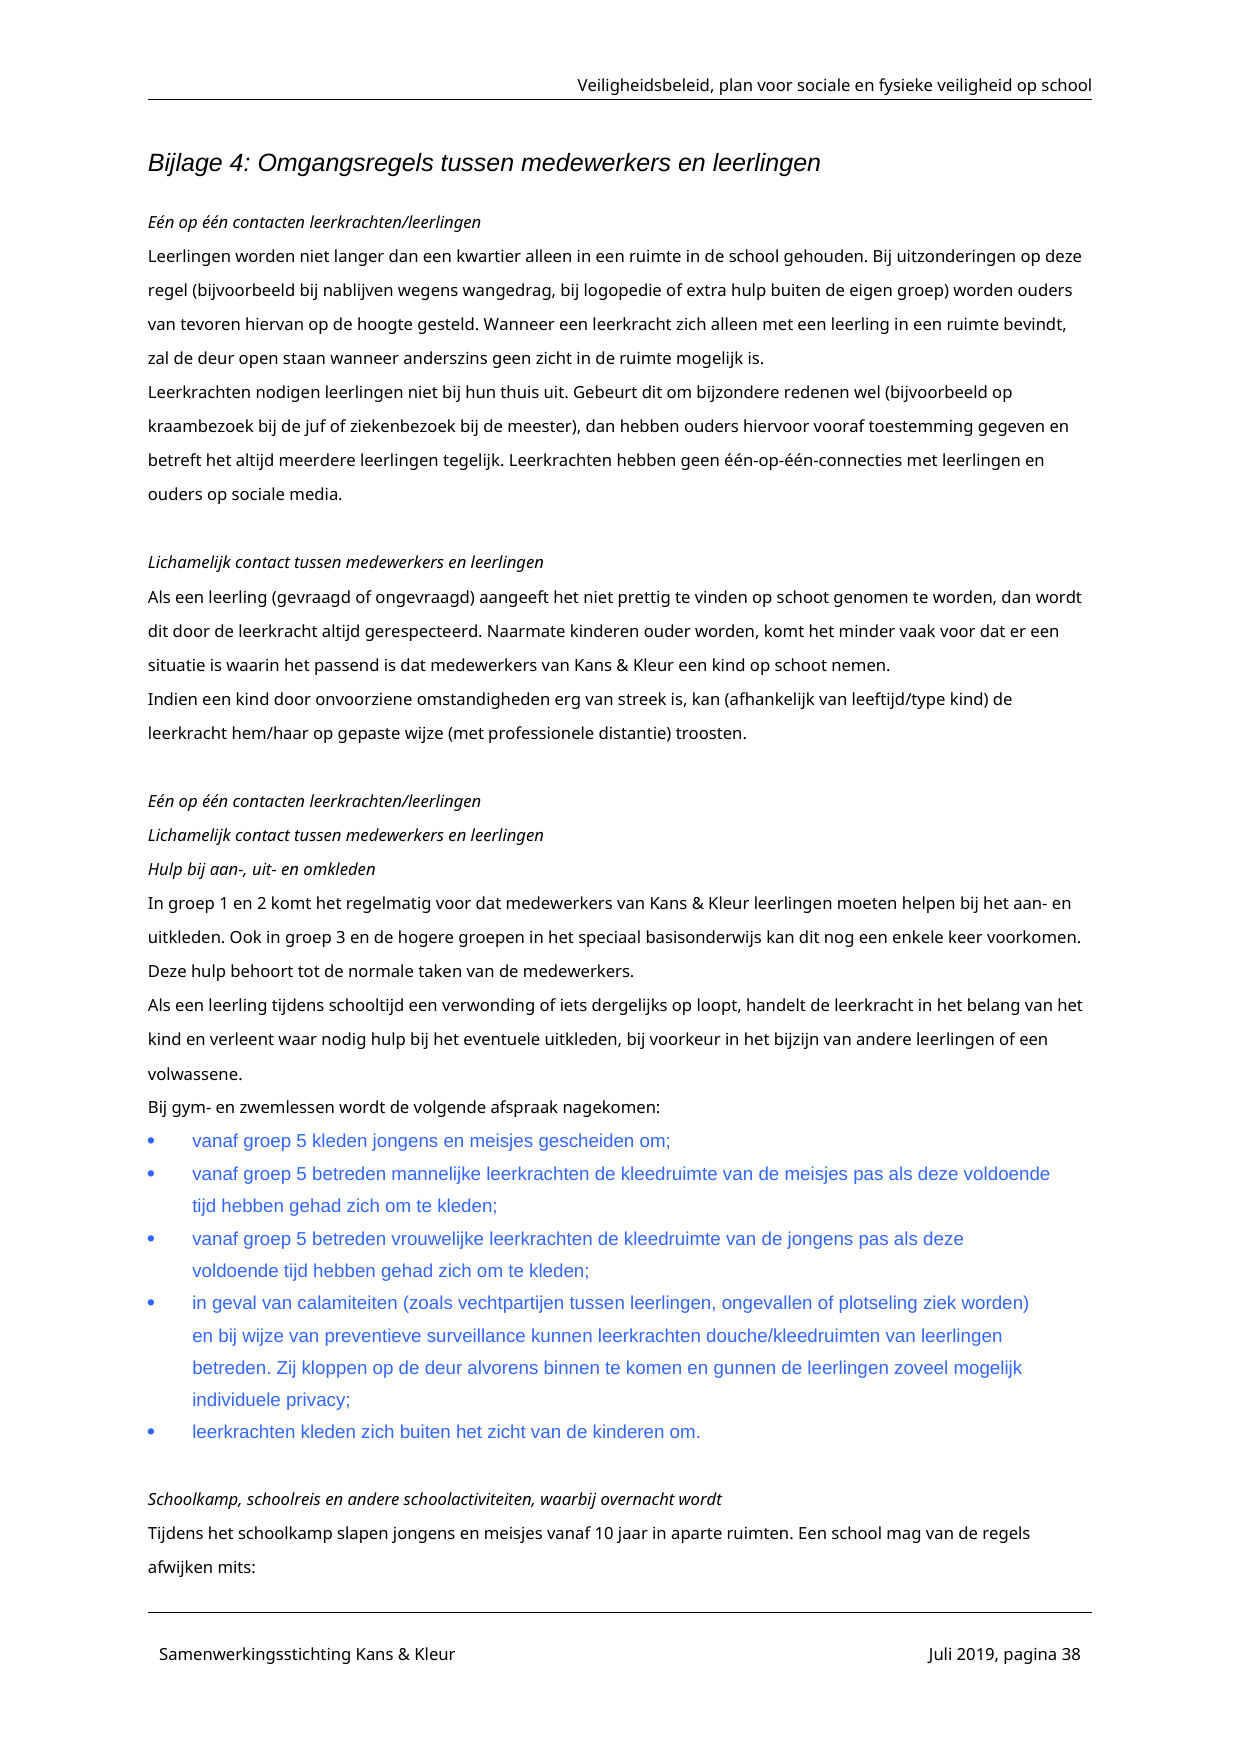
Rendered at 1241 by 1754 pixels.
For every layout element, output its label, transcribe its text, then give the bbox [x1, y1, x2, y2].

text Lichamelijk contact tussen medewerkers en leerlingen [148, 824, 1092, 846]
text vanaf groep 5 betreden mannelijke leerkrachten de kleedruimte van de meisjes pas als deze voldoende tijd hebben gehad zich om te kleden; [148, 1163, 1051, 1217]
text Tijdens het schoolkamp slapen jongens en meisjes vanaf 10 jaar in aparte ruimten. Een school mag van de regels afwijken mits: [148, 1522, 1092, 1579]
text Als een leerling tijdens schooltijd een verwonding of iets dergelijks op loopt, handelt de leerkracht in het belang van het kind en verleent waar nodig hulp bij het eventuele uitkleden, bij voorkeur in het bijzijn van andere leerlingen of een volwassene. [148, 994, 1092, 1085]
text Bijlage 4: Omgangsregels tussen medewerkers en leerlingen [148, 148, 1092, 176]
text Leerkrachten nodigen leerlingen niet bij hun thuis uit. Gebeurt dit om bijzondere redenen wel (bijvoorbeeld op kraambezoek bij de juf of ziekenbezoek bij de meester), dan hebben ouders hiervoor vooraf toestemming gegeven en betreft het altijd meerdere leerlingen tegelijk. Leerkrachten hebben geen één-op-één-connecties met leerlingen en ouders op sociale media. [148, 381, 1092, 506]
text Indien een kind door onvoorziene omstandigheden erg van streek is, kan (afhankelijk van leeftijd/type kind) de leerkracht hem/haar op gepaste wijze (met professionele distantie) troosten. [148, 687, 1092, 744]
text Eén op één contacten leerkrachten/leerlingen [148, 789, 1092, 812]
text Bij gym- en zwemlessen wordt de volgende afspraak nagekomen: [148, 1096, 1092, 1119]
text vanaf groep 5 betreden vrouwelijke leerkrachten de kleedruimte van de jongens pas als deze voldoende tijd hebben gehad zich om te kleden; [148, 1227, 1051, 1281]
text Hulp bij aan-, uit- en omkleden [148, 858, 1092, 880]
text leerkrachten kleden zich buiten het zicht van de kinderen om. [148, 1421, 1051, 1443]
text Als een leerling (gevraagd of ongevraagd) aangeeft het niet prettig te vinden op schoot genomen te worden, dan wordt dit door de leerkracht altijd gerespecteerd. Naarmate kinderen ouder worden, komt het minder vaak voor dat er een situatie is waarin het passend is dat medewerkers van Kans & Kleur een kind op schoot nemen. [148, 585, 1092, 676]
text Leerlingen worden niet langer dan een kwartier alleen in een ruimte in de school gehouden. Bij uitzonderingen op deze regel (bijvoorbeeld bij nablijven wegens wangedrag, bij logopedie of extra hulp buiten de eigen groep) worden ouders van tevoren hiervan op de hoogte gesteld. Wanneer een leerkracht zich alleen met een leerling in een ruimte bevindt, zal de deur open staan wanneer anderszins geen zicht in de ruimte mogelijk is. [148, 244, 1092, 369]
text Lichamelijk contact tussen medewerkers en leerlingen [148, 551, 1092, 574]
text In groep 1 en 2 komt het regelmatig voor dat medewerkers van Kans & Kleur leerlingen moeten helpen bij het aan- en uitkleden. Ook in groep 3 en de hogere groepen in het speciaal basisonderwijs kan dit nog een enkele keer voorkomen. Deze hulp behoort tot de normale taken van de medewerkers. [148, 892, 1092, 983]
text in geval van calamiteiten (zoals vechtpartijen tussen leerlingen, ongevallen of plotseling ziek worden) en bij wijze van preventieve surveillance kunnen leerkrachten douche/kleedruimten van leerlingen betreden. Zij kloppen op de deur alvorens binnen te komen en gunnen de leerlingen zoveel mogelijk individuele privacy; [148, 1292, 1051, 1411]
text Eén op één contacten leerkrachten/leerlingen [148, 211, 1092, 233]
text Schoolkamp, schoolreis en andere schoolactiviteiten, waarbij overnacht wordt [148, 1488, 1092, 1511]
text vanaf groep 5 kleden jongens en meisjes gescheiden om; [148, 1130, 1051, 1152]
